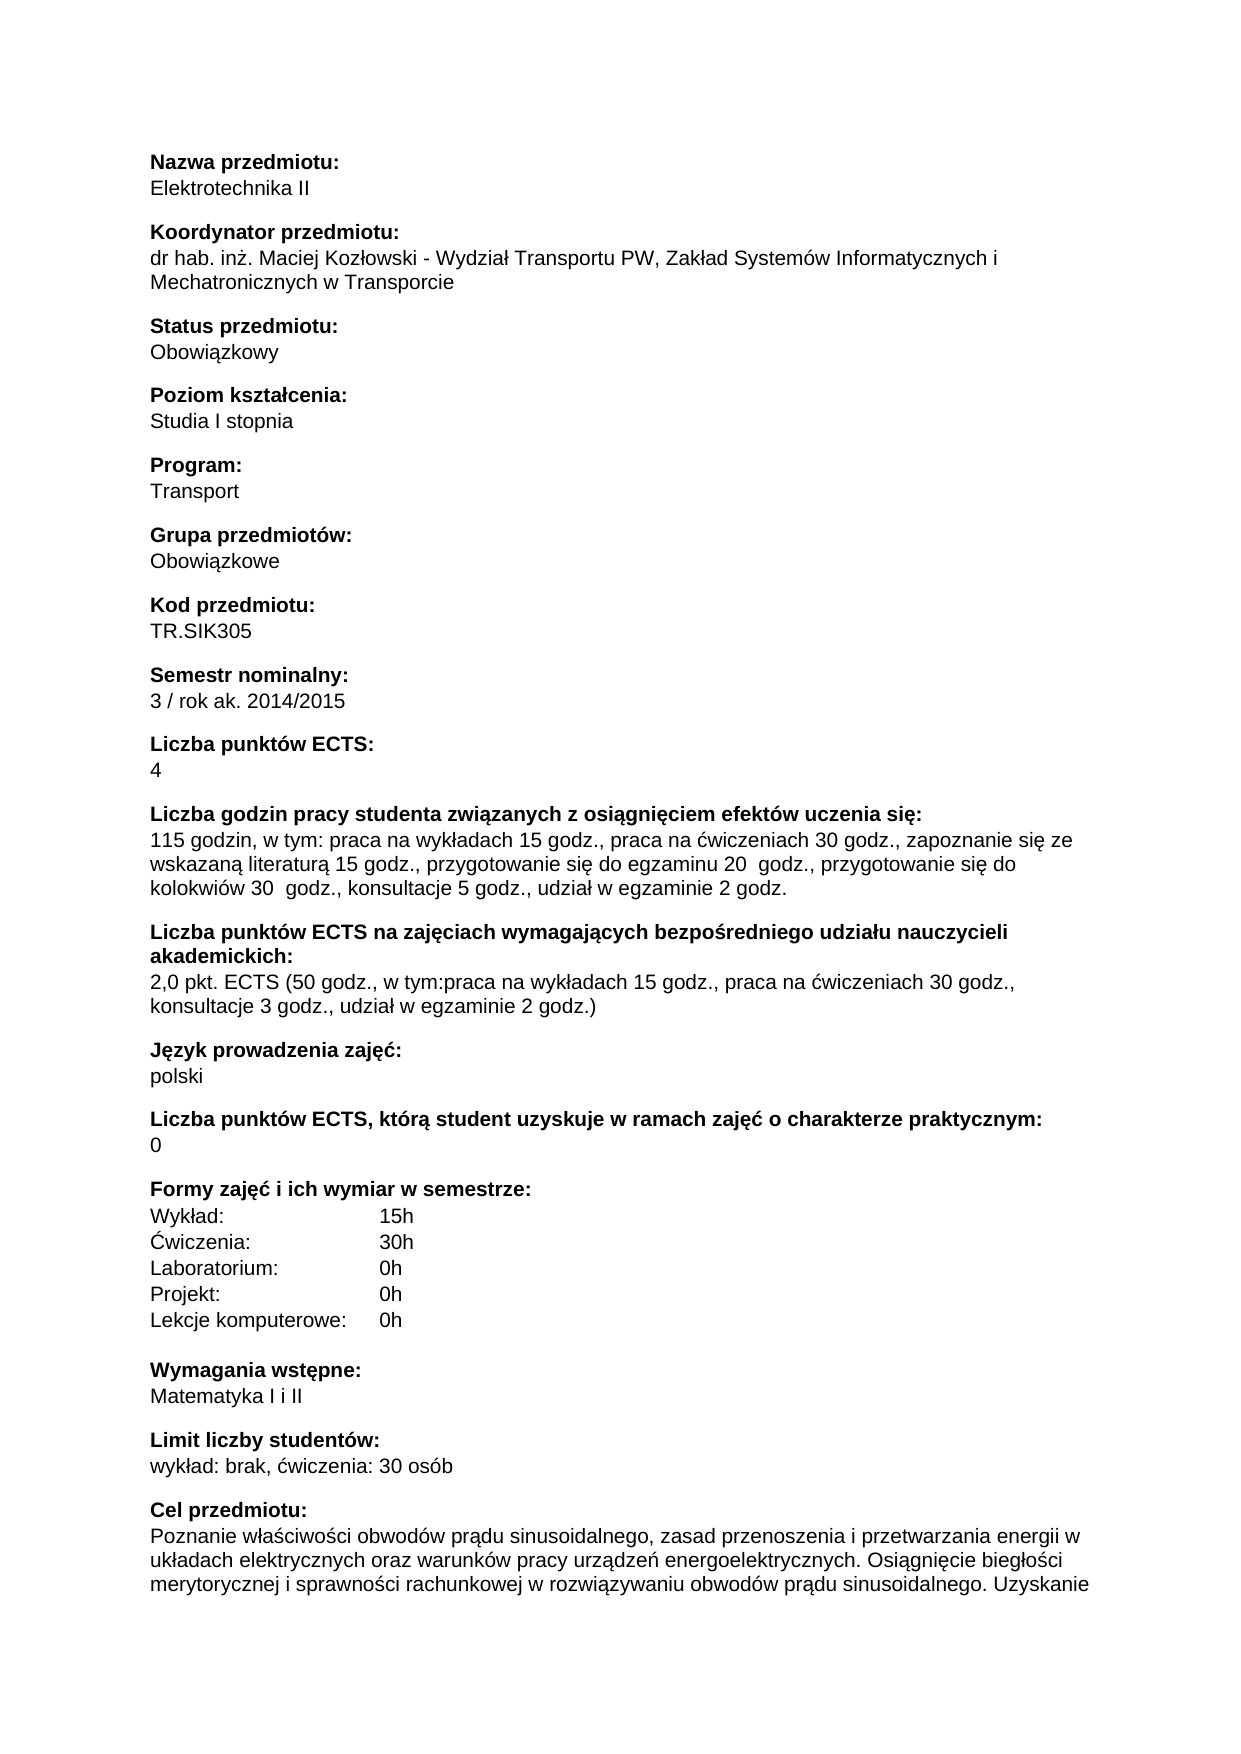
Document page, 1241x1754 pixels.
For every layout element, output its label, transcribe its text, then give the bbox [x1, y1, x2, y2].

table_cell 30h [369, 1228, 597, 1254]
text Formy zajęć i ich wymiar w semestrze: [150, 1177, 1090, 1201]
text polski [150, 1063, 1090, 1087]
text Transport [150, 479, 1090, 503]
text Koordynator przedmiotu: [150, 220, 1090, 244]
text Status przedmiotu: [150, 313, 1090, 337]
text TR.SIK305 [150, 619, 1090, 643]
text Studia I stopnia [150, 409, 1090, 433]
text Program: [150, 453, 1090, 477]
text Liczba godzin pracy studenta związanych z osiągnięciem efektów uczenia się: [150, 802, 1090, 826]
table_cell 0h [369, 1254, 597, 1280]
table_cell Ćwiczenia: [140, 1230, 367, 1254]
text Język prowadzenia zajęć: [150, 1037, 1090, 1061]
text Liczba punktów ECTS na zajęciach wymagających bezpośredniego udziału nauczycieli akademickich: [150, 920, 1090, 968]
text Liczba punktów ECTS, którą student uzyskuje w ramach zajęć o charakterze praktycznym: [150, 1107, 1090, 1131]
text Cel przedmiotu: [150, 1497, 1090, 1521]
table_header 15h [369, 1204, 597, 1228]
text Nazwa przedmiotu: [150, 150, 1090, 174]
text Grupa przedmiotów: [150, 523, 1090, 547]
text Poziom kształcenia: [150, 383, 1090, 407]
table_cell Lekcje komputerowe: [140, 1308, 367, 1332]
text 115 godzin, w tym: praca na wykładach 15 godz., praca na ćwiczeniach 30 godz., zapoznanie się ze wskazaną literaturą 15 godz., przygotowanie się do egzaminu 20 godz., przygotowanie się do kolokwiów 30 godz., konsultacje 5 godz., udział w egzaminie 2 godz. [150, 828, 1090, 900]
table_cell Laboratorium: [140, 1256, 367, 1280]
text 3 / rok ak. 2014/2015 [150, 688, 1090, 712]
text Semestr nominalny: [150, 662, 1090, 686]
text Liczba punktów ECTS: [150, 732, 1090, 756]
table_cell Projekt: [140, 1282, 367, 1306]
text 0 [150, 1133, 1090, 1157]
text wykład: brak, ćwiczenia: 30 osób [150, 1454, 1090, 1478]
text Elektrotechnika II [150, 176, 1090, 200]
text Limit liczby studentów: [150, 1428, 1090, 1452]
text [150, 1523, 1090, 1595]
text Kod przedmiotu: [150, 593, 1090, 617]
text 4 [150, 758, 1090, 782]
text 2,0 pkt. ECTS (50 godz., w tym:praca na wykładach 15 godz., praca na ćwiczeniach 30 godz., konsultacje 3 godz., udział w egzaminie 2 godz.) [150, 970, 1090, 1018]
text dr hab. inż. Maciej Kozłowski - Wydział Transportu PW, Zakład Systemów Informatycznych i Mechatronicznych w Transporcie [150, 246, 1090, 294]
text Obowiązkowe [150, 549, 1090, 573]
table_header Wykład: [140, 1204, 367, 1228]
table_cell 0h [369, 1280, 597, 1306]
table_cell 0h [369, 1306, 597, 1332]
text Matematyka I i II [150, 1384, 1090, 1408]
text Obowiązkowy [150, 339, 1090, 363]
text Wymagania wstępne: [150, 1358, 1090, 1382]
